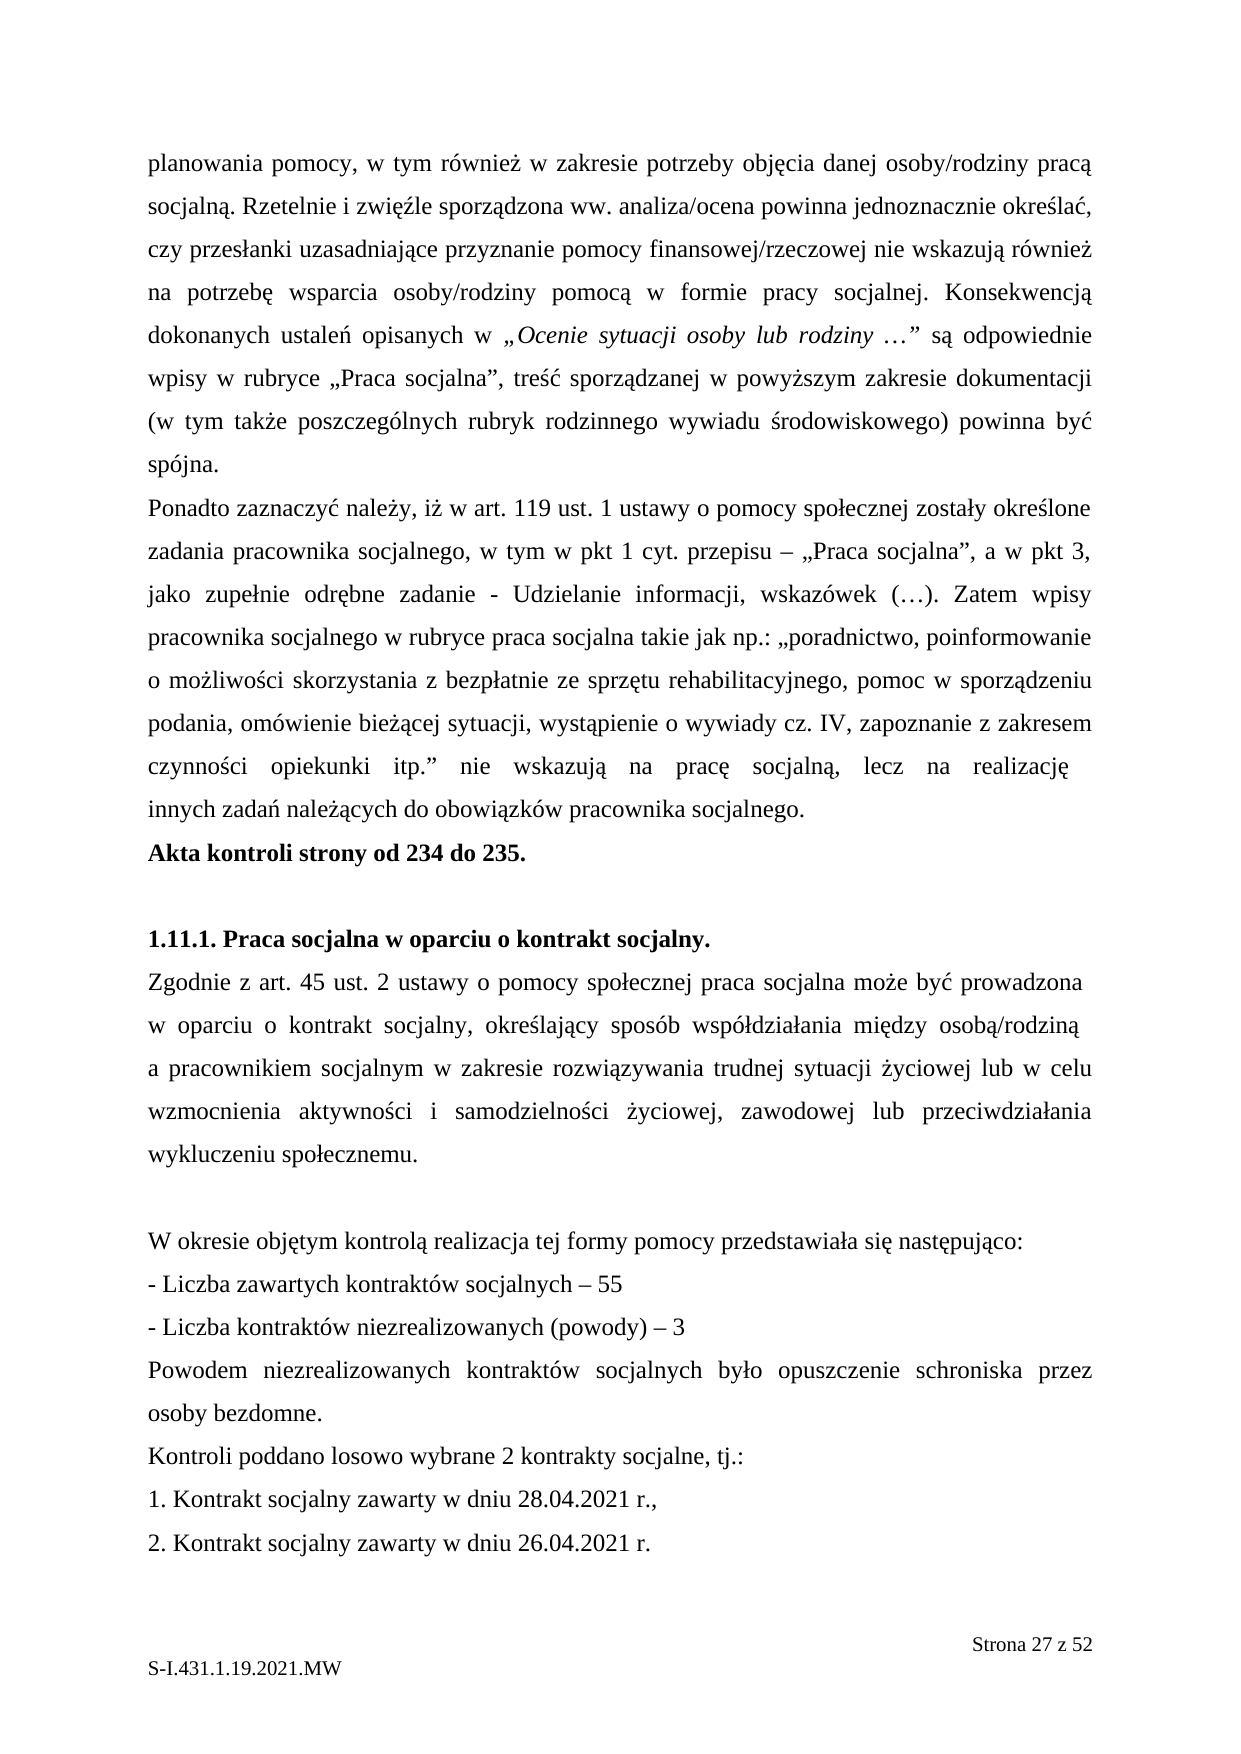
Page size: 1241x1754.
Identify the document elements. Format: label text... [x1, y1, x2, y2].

text - Liczba kontraktów niezrealizowanych (powody) – 3 [148, 1312, 1093, 1341]
text Zgodnie z art. 45 ust. 2 ustawy o pomocy społecznej praca socjalna może być prowadzona w oparciu o kontrakt socjalny, określający sposób współdziałania między osobą/rodziną a pracownikiem socjalnym w zakresie rozwiązywania trudnej sytuacji życiowej lub w celu wzmocnienia aktywności i samodzielności życiowej, zawodowej lub przeciwdziałania wykluczeniu społecznemu. [148, 967, 1093, 1168]
text Kontroli poddano losowo wybrane 2 kontrakty socjalne, tj.: [148, 1441, 1093, 1470]
text Powodem niezrealizowanych kontraktów socjalnych było opuszczenie schroniska przez osoby bezdomne. [148, 1355, 1093, 1427]
text 1.11.1. Praca socjalna w oparciu o kontrakt socjalny. [148, 924, 1093, 953]
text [148, 148, 1093, 478]
text Akta kontroli strony od 234 do 235. [148, 838, 1093, 866]
text 1. Kontrakt socjalny zawarty w dniu 28.04.2021 r., [148, 1484, 1093, 1513]
text 2. Kontrakt socjalny zawarty w dniu 26.04.2021 r. [148, 1528, 1093, 1556]
text W okresie objętym kontrolą realizacja tej formy pomocy przedstawiała się następująco: [148, 1226, 1093, 1254]
text Ponadto zaznaczyć należy, iż w art. 119 ust. 1 ustawy o pomocy społecznej zostały określone zadania pracownika socjalnego, w tym w pkt 1 cyt. przepisu – „Praca socjalna”, a w pkt 3, jako zupełnie odrębne zadanie - Udzielanie informacji, wskazówek (…). Zatem wpisy pracownika socjalnego w rubryce praca socjalna takie jak np.: „poradnictwo, poinformowanie o możliwości skorzystania z bezpłatnie ze sprzętu rehabilitacyjnego, pomoc w sporządzeniu podania, omówienie bieżącej sytuacji, wystąpienie o wywiady cz. IV, zapoznanie z zakresem czynności opiekunki itp.” nie wskazują na pracę socjalną, lecz na realizację innych zadań należących do obowiązków pracownika socjalnego. [148, 493, 1093, 823]
text - Liczba zawartych kontraktów socjalnych – 55 [148, 1269, 1093, 1298]
